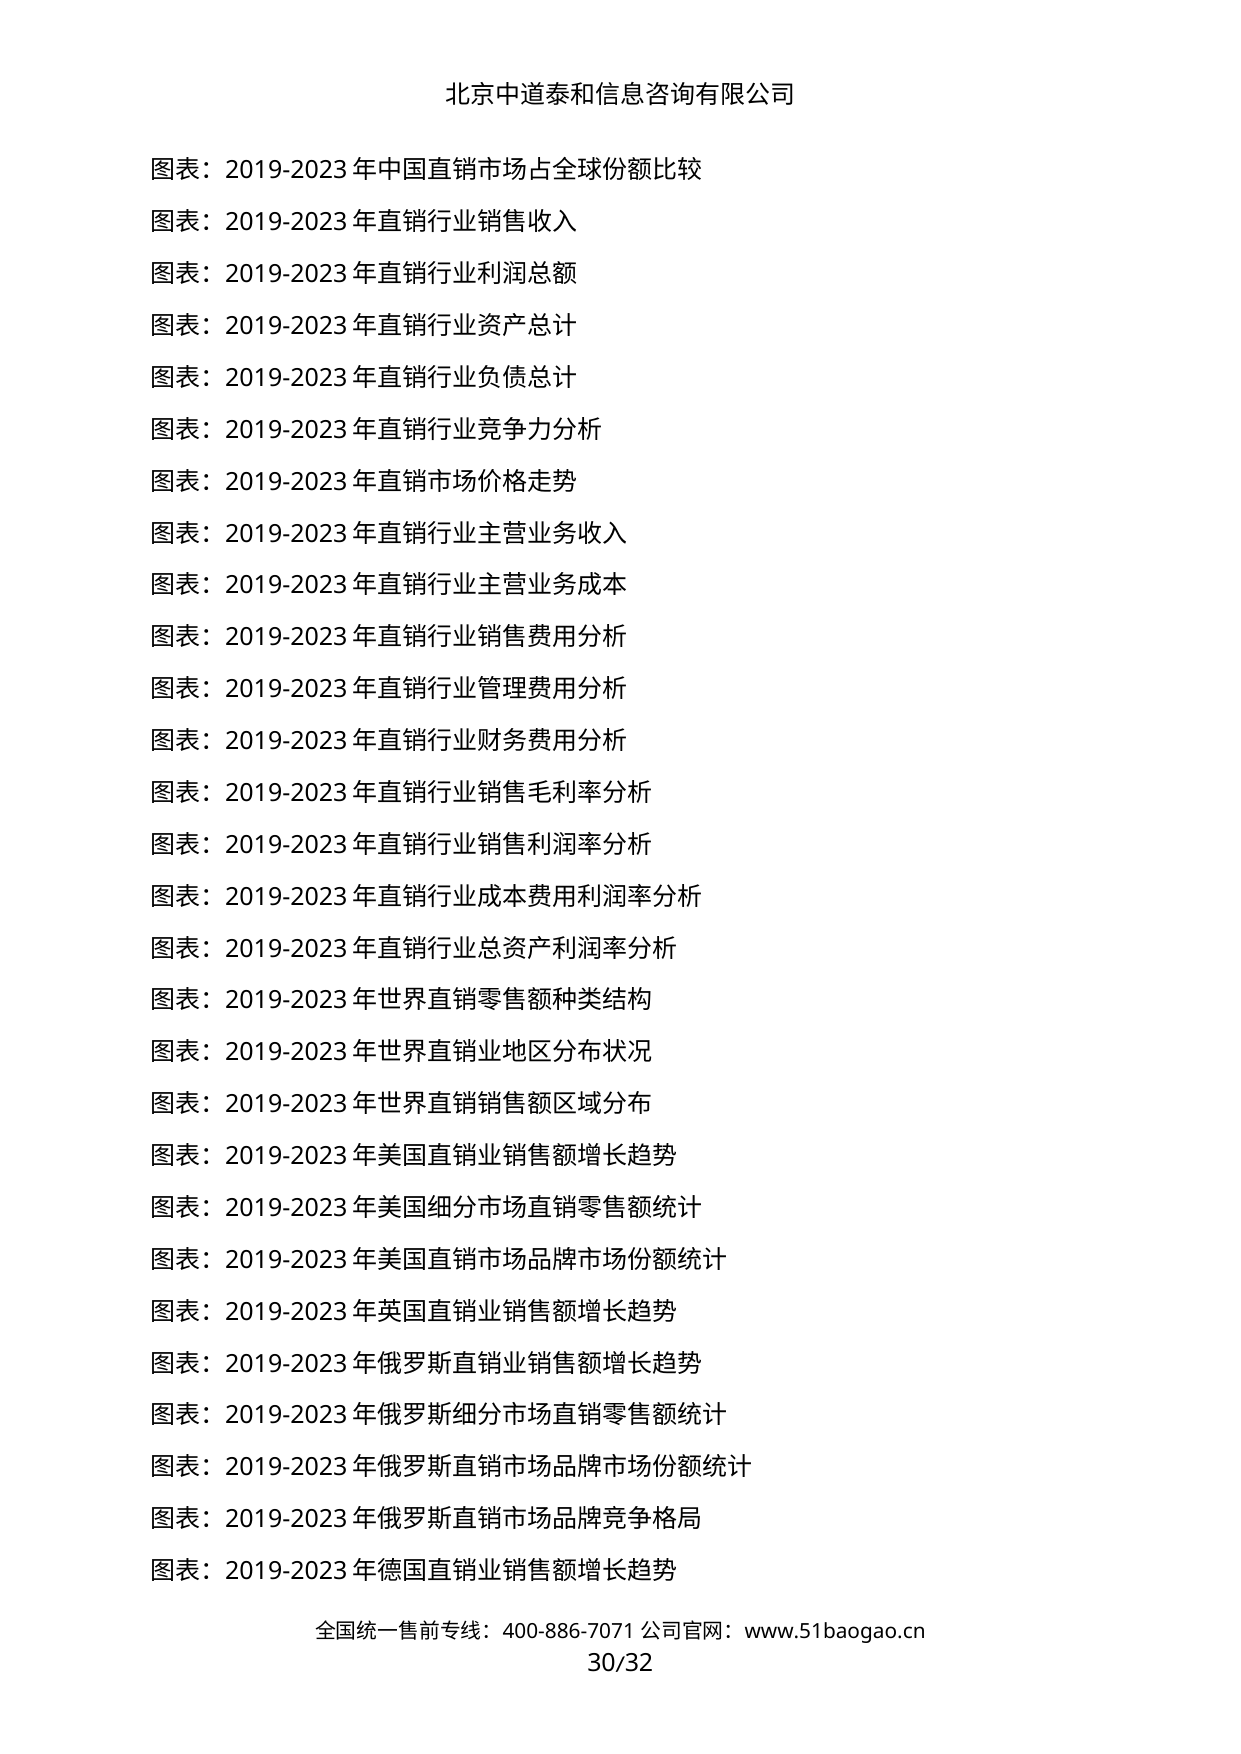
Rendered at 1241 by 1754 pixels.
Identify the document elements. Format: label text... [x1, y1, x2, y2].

text 图表：2019-2023年俄罗斯细分市场直销零售额统计 [150, 1395, 1090, 1431]
text 图表：2019-2023年直销行业资产总计 [150, 306, 1090, 342]
text 图表：2019-2023年直销行业主营业务收入 [150, 513, 1090, 549]
text 图表：2019-2023年美国直销业销售额增长趋势 [150, 1136, 1090, 1172]
text 图表：2019-2023年直销行业竞争力分析 [150, 409, 1090, 446]
text 图表：2019-2023年俄罗斯直销市场品牌市场份额统计 [150, 1447, 1090, 1483]
text 图表：2019-2023年直销行业销售收入 [150, 202, 1090, 238]
text 图表：2019-2023年中国直销市场占全球份额比较 [150, 150, 1090, 186]
text 图表：2019-2023年世界直销业地区分布状况 [150, 1032, 1090, 1068]
text 图表：2019-2023年世界直销零售额种类结构 [150, 980, 1090, 1016]
text 图表：2019-2023年美国直销市场品牌市场份额统计 [150, 1239, 1090, 1276]
text 图表：2019-2023年美国细分市场直销零售额统计 [150, 1187, 1090, 1224]
text 图表：2019-2023年英国直销业销售额增长趋势 [150, 1291, 1090, 1327]
text 图表：2019-2023年直销行业销售利润率分析 [150, 824, 1090, 861]
text 图表：2019-2023年德国直销业销售额增长趋势 [150, 1551, 1090, 1587]
text 图表：2019-2023年直销行业主营业务成本 [150, 565, 1090, 601]
text 图表：2019-2023年直销市场价格走势 [150, 461, 1090, 497]
text 图表：2019-2023年直销行业利润总额 [150, 254, 1090, 290]
text 图表：2019-2023年直销行业总资产利润率分析 [150, 928, 1090, 964]
text 图表：2019-2023年直销行业负债总计 [150, 357, 1090, 394]
text 图表：2019-2023年直销行业财务费用分析 [150, 721, 1090, 757]
text 图表：2019-2023年直销行业销售费用分析 [150, 617, 1090, 653]
text 图表：2019-2023年直销行业管理费用分析 [150, 669, 1090, 705]
text 图表：2019-2023年俄罗斯直销业销售额增长趋势 [150, 1343, 1090, 1379]
text 图表：2019-2023年俄罗斯直销市场品牌竞争格局 [150, 1499, 1090, 1535]
text 图表：2019-2023年直销行业成本费用利润率分析 [150, 876, 1090, 912]
text 图表：2019-2023年直销行业销售毛利率分析 [150, 772, 1090, 809]
text 图表：2019-2023年世界直销销售额区域分布 [150, 1084, 1090, 1120]
